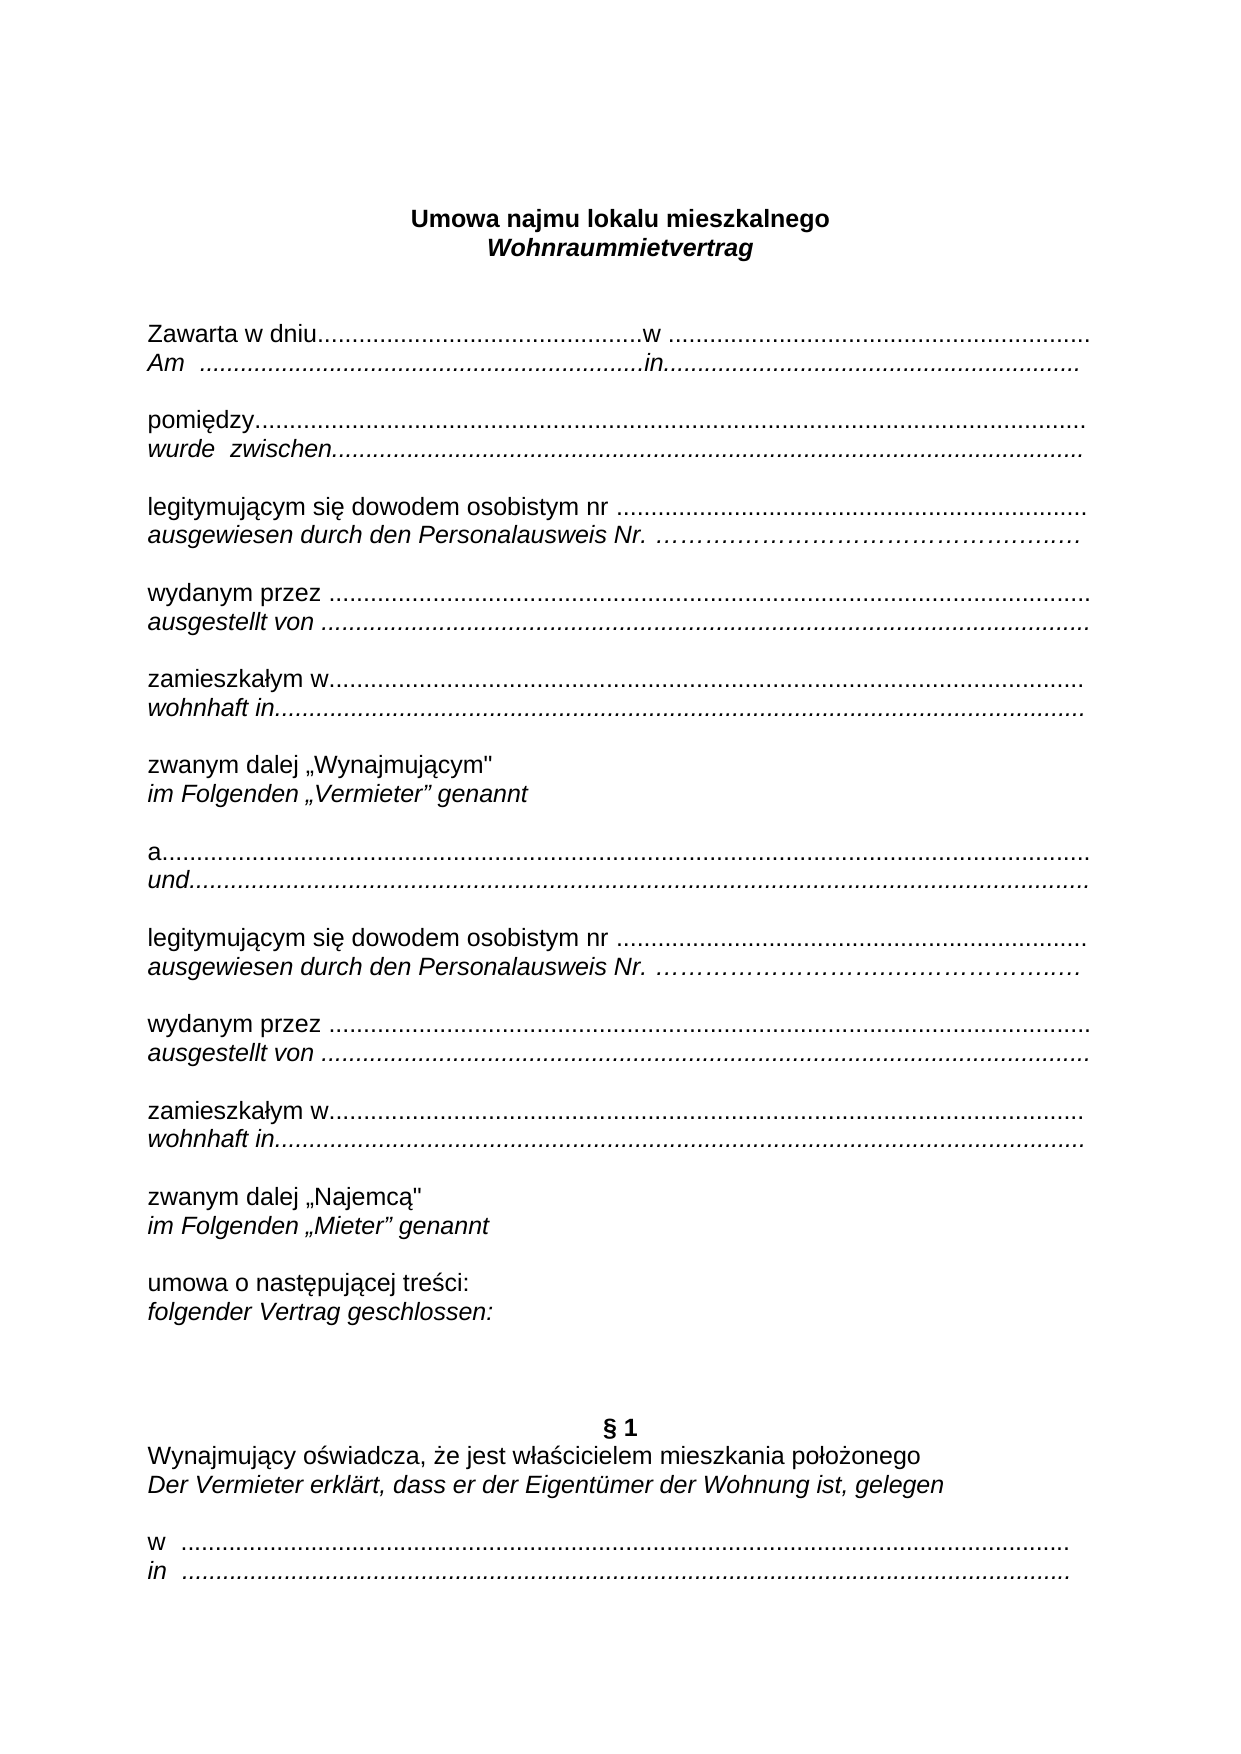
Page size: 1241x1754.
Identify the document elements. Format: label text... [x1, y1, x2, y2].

subtitle Zawarta w dniu...............................................w ............................................................. [147, 319, 1105, 348]
subtitle zamieszkałym w............................................................................................................. [147, 665, 1105, 693]
subtitle legitymującym się dowodem osobistym nr .................................................................... [147, 492, 1105, 521]
text wohnhaft in..................................................................................................................... [147, 1125, 1105, 1153]
text im Folgenden „Mieter” genannt [147, 1211, 1105, 1240]
subtitle w .................................................................................................................................. [147, 1528, 1105, 1556]
subtitle zwanym dalej „Wynajmującym" [147, 751, 1105, 780]
subtitle zamieszkałym w............................................................................................................. [147, 1096, 1105, 1125]
text und.................................................................................................................................. [147, 866, 1105, 894]
text wurde zwischen.............................................................................................................. [147, 434, 1105, 463]
text Der Vermieter erklärt, dass er der Eigentümer der Wohnung ist, gelegen [147, 1470, 1105, 1499]
text Am .................................................................in............................................................. [147, 348, 1105, 377]
text ausgewiesen durch den Personalausweis Nr. ……….…………………………….…..… [147, 521, 1105, 549]
subtitle Wynajmujący oświadcza, że jest właścicielem mieszkania położonego [147, 1442, 1105, 1470]
subtitle § 1 [408, 1413, 833, 1442]
text ausgewiesen durch den Personalausweis Nr. ……………………….….……………..… [147, 952, 1105, 981]
text im Folgenden „Vermieter” genannt [147, 780, 1105, 808]
text folgender Vertrag geschlossen: [147, 1297, 1105, 1326]
text ausgestellt von ............................................................................................................... [147, 1038, 1105, 1067]
subtitle Umowa najmu lokalu mieszkalnego [408, 204, 833, 233]
subtitle legitymującym się dowodem osobistym nr .................................................................... [147, 924, 1105, 952]
text wohnhaft in..................................................................................................................... [147, 693, 1105, 722]
text in .................................................................................................................................. [147, 1556, 1105, 1585]
text Wohnraummietvertrag [408, 233, 833, 262]
subtitle pomiędzy........................................................................................................................ [147, 406, 1105, 434]
subtitle wydanym przez .............................................................................................................. [147, 578, 1105, 607]
subtitle zwanym dalej „Najemcą" [147, 1182, 1105, 1211]
subtitle umowa o następującej treści: [147, 1269, 1105, 1297]
text ausgestellt von ............................................................................................................... [147, 607, 1105, 636]
subtitle wydanym przez .............................................................................................................. [147, 1010, 1105, 1038]
subtitle a...................................................................................................................................... [147, 837, 1105, 866]
